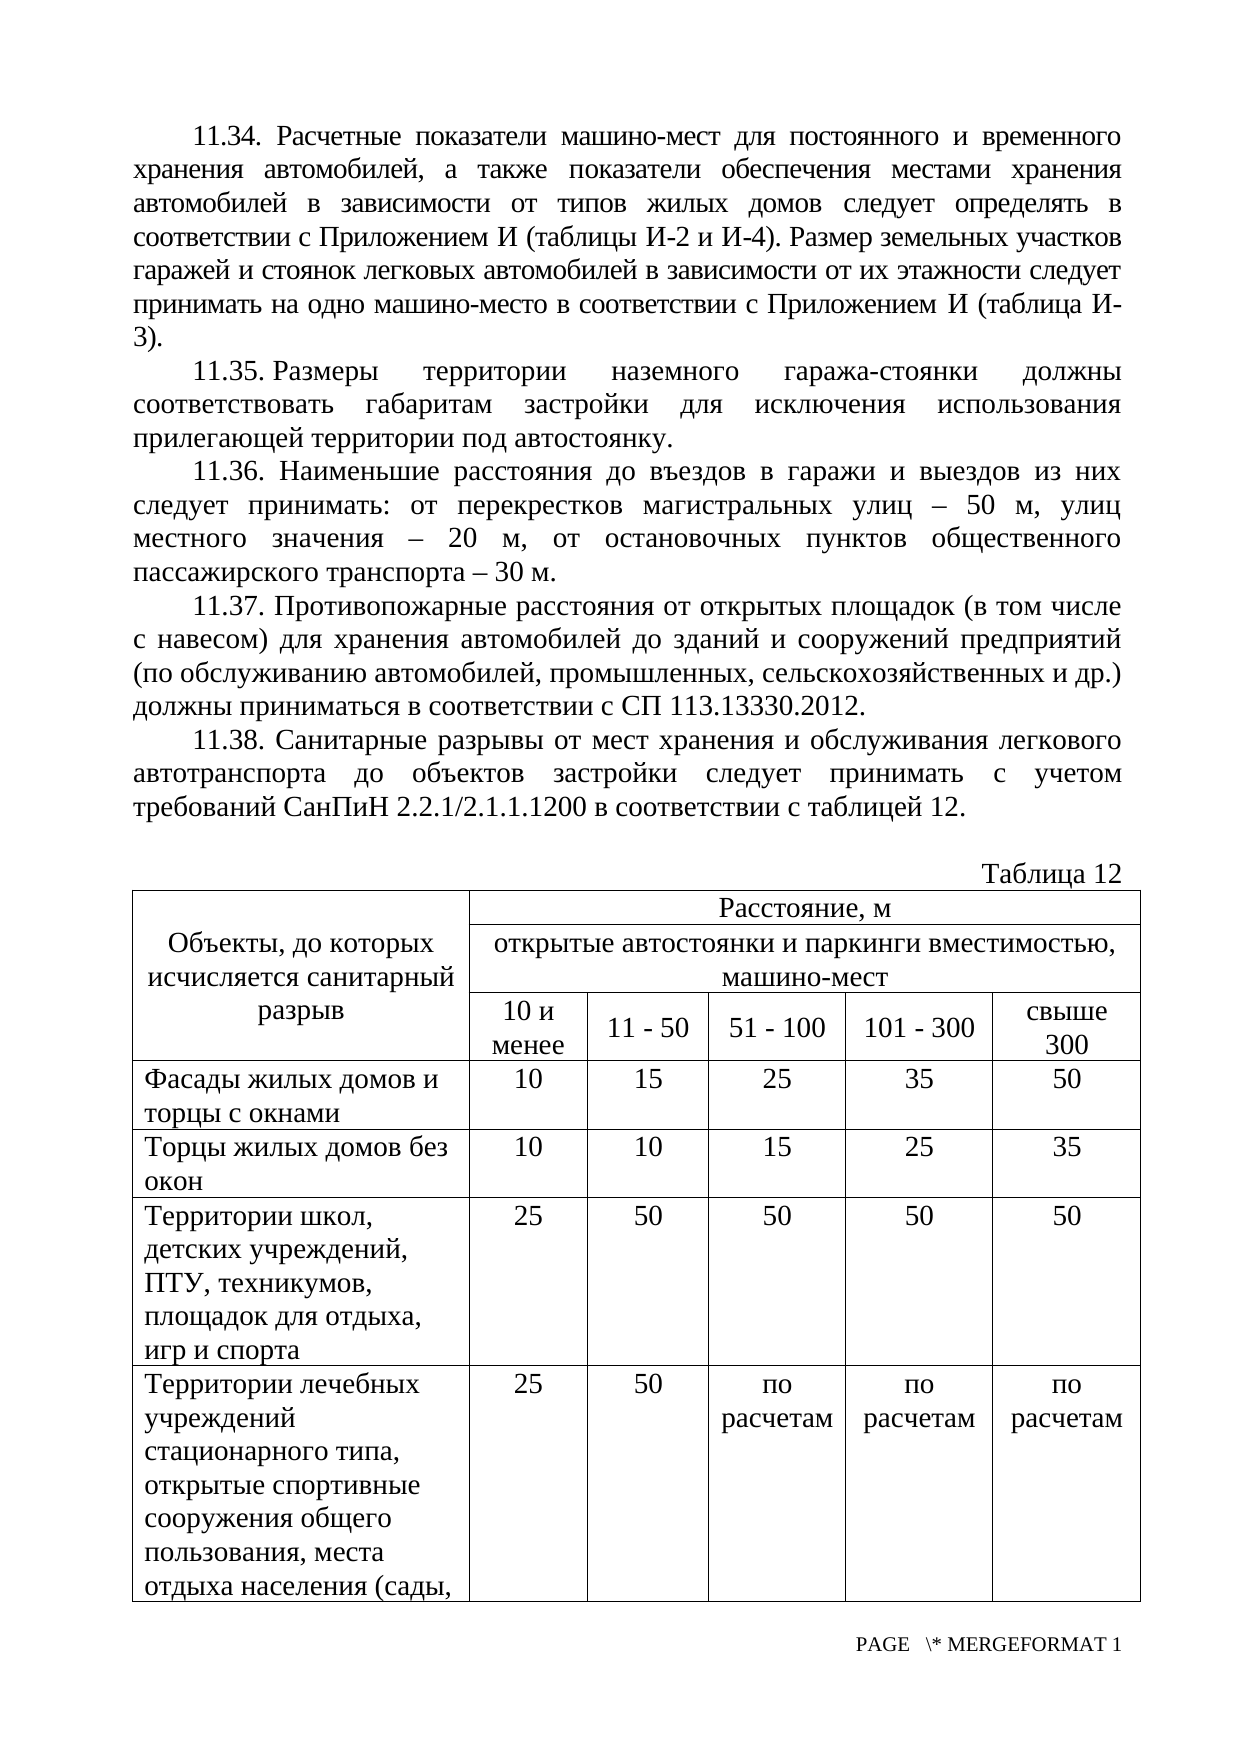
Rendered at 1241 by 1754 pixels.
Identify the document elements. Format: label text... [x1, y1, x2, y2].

table_cell 10 [470, 1130, 587, 1197]
table_cell Территории школ, детских учреждений, ПТУ, техникумов, площадок для отдыха, игр и спорта [133, 1198, 469, 1365]
table_cell Торцы жилых домов без окон [133, 1130, 469, 1197]
table_cell по расчетам [993, 1366, 1140, 1601]
table_cell 15 [709, 1130, 845, 1197]
text Таблица 12 [133, 856, 1122, 889]
text 11.38. Санитарные разрывы от мест хранения и обслуживания легкового автотранспорта до объектов застройки следует принимать с учетом требований СанПиН 2.2.1/2.1.1.1200 в соответствии с таблицей 12. [133, 722, 1122, 822]
table_header Расстояние, м [470, 891, 1140, 924]
table_cell Фасады жилых домов и торцы с окнами [133, 1061, 469, 1128]
table_cell 25 [470, 1198, 587, 1365]
table_cell 51 - 100 [709, 993, 845, 1060]
table_cell по расчетам [846, 1366, 992, 1601]
table_cell 10 [470, 1061, 587, 1128]
table_cell 35 [993, 1130, 1140, 1197]
table_cell 50 [993, 1198, 1140, 1365]
text 11.37. Противопожарные расстояния от открытых площадок (в том числе с навесом) для хранения автомобилей до зданий и сооружений предприятий (по обслуживанию автомобилей, промышленных, сельскохозяйственных и др.) должны приниматься в соответствии с сп 113.13330.2012. [133, 588, 1122, 722]
table_header Объекты, до которых исчисляется санитарный разрыв [133, 891, 469, 1060]
table_cell 10 [588, 1130, 708, 1197]
text 11.35. Размеры территории наземного гаража-стоянки должны соответствовать габаритам застройки для исключения использования прилегающей территории под автостоянку. [133, 353, 1122, 453]
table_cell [133, 1366, 469, 1601]
table_cell открытые автостоянки и паркинги вместимостью, машино-мест [470, 925, 1140, 992]
text 11.34. Расчетные показатели машино-мест для постоянного и временного хранения автомобилей, а также показатели обеспечения местами хранения автомобилей в зависимости от типов жилых домов следует определять в соответствии с Приложением И (таблицы И-2 и И-4). Размер земельных участков гаражей и стоянок легковых автомобилей в зависимости от их этажности следует принимать на одно машино-место в соответствии с Приложением И (таблица И-3). [133, 118, 1122, 353]
table_cell 15 [588, 1061, 708, 1128]
table_cell 50 [846, 1198, 992, 1365]
table_cell 101 - 300 [846, 993, 992, 1060]
table_cell 25 [709, 1061, 845, 1128]
table_cell 35 [846, 1061, 992, 1128]
table_cell свыше 300 [993, 993, 1140, 1060]
table_cell 50 [588, 1198, 708, 1365]
table_cell 10 и менее [470, 993, 587, 1060]
table_cell 25 [470, 1366, 587, 1601]
table_cell по расчетам [709, 1366, 845, 1601]
table_cell 50 [709, 1198, 845, 1365]
table_cell 50 [588, 1366, 708, 1601]
table_cell 50 [993, 1061, 1140, 1128]
table_cell 11 - 50 [588, 993, 708, 1060]
text 11.36. Наименьшие расстояния до въездов в гаражи и выездов из них следует принимать: от перекрестков магистральных улиц – 50 м, улиц местного значения – 20 м, от остановочных пунктов общественного пассажирского транспорта – 30 м. [133, 453, 1122, 588]
table_cell 25 [846, 1130, 992, 1197]
